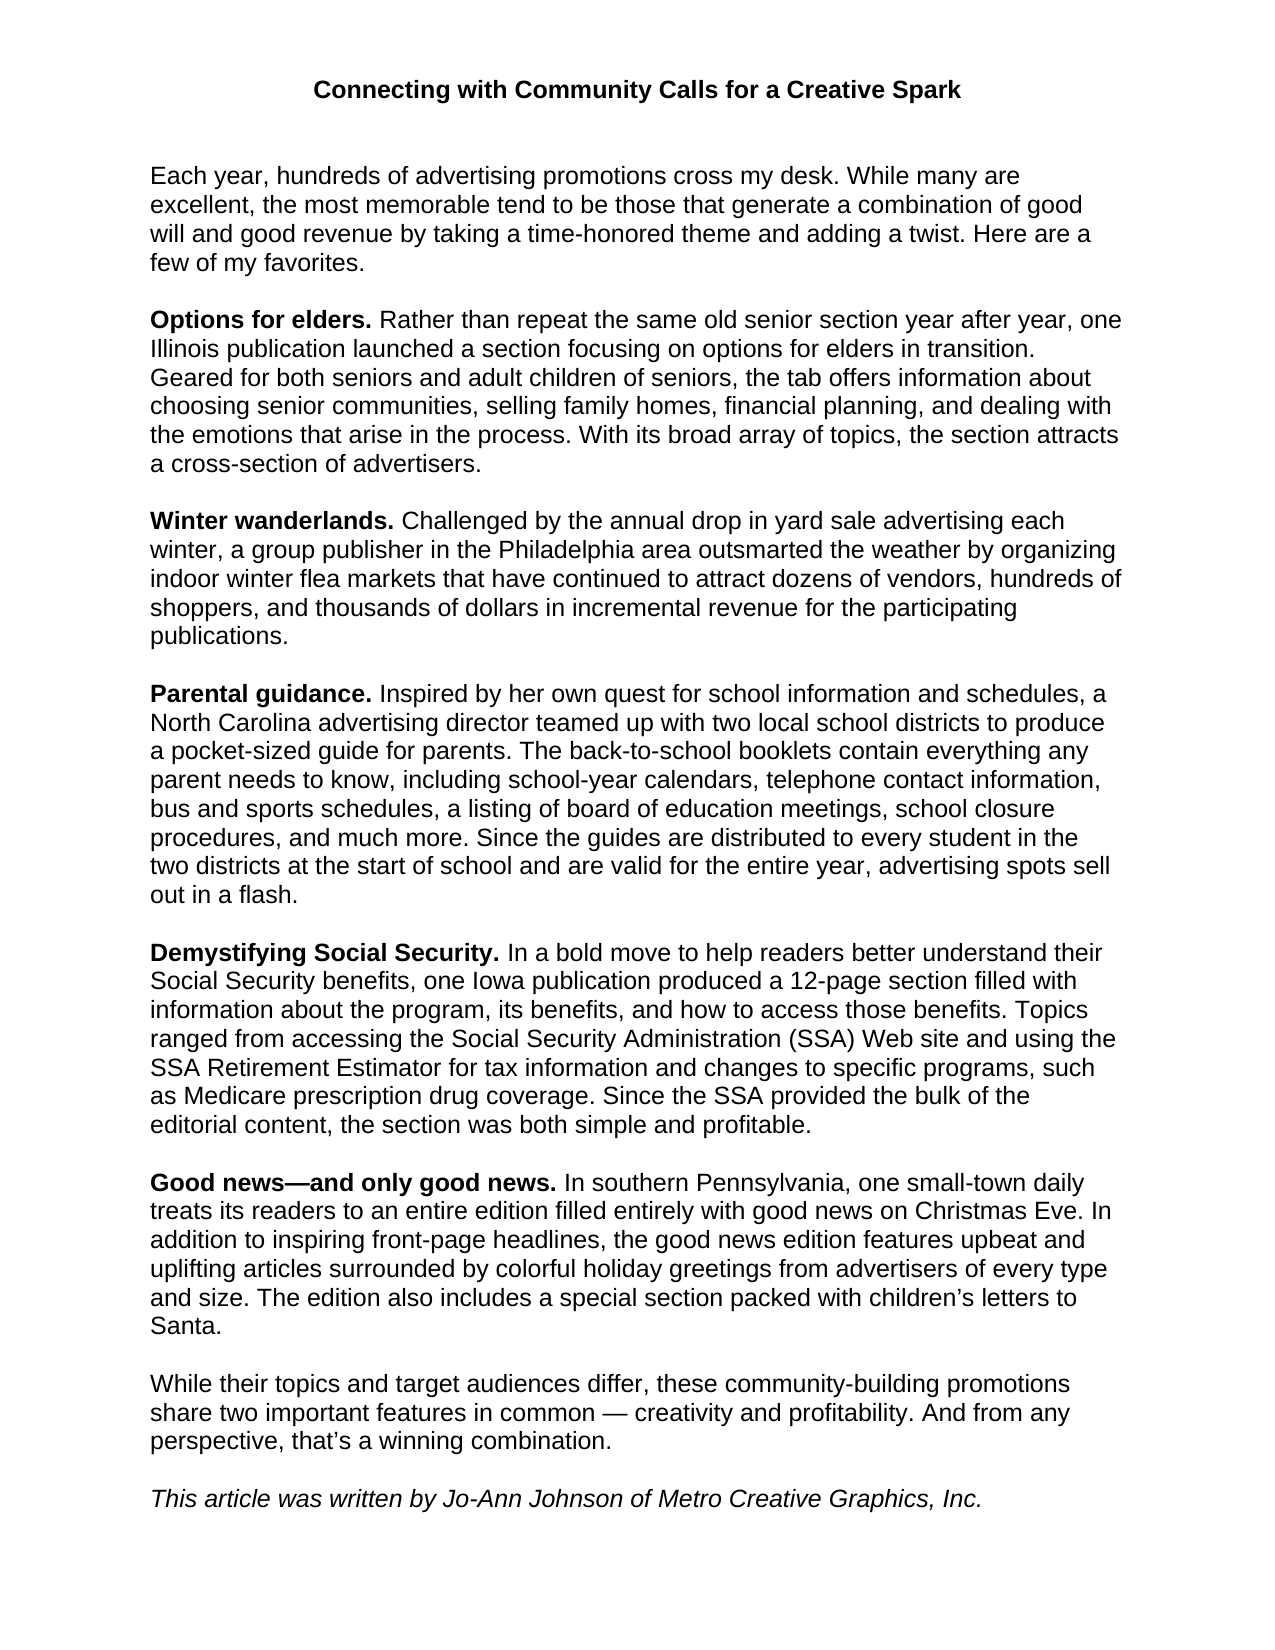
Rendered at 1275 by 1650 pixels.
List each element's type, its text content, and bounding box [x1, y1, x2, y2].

text Demystifying Social Security. In a bold move to help readers better understand their Social Security benefits, one Iowa publication produced a 12-page section filled with information about the program, its benefits, and how to access those benefits. Topics ranged from accessing the Social Security Administration (SSA) Web site and using the SSA Retirement Estimator for tax information and changes to specific programs, such as Medicare prescription drug coverage. Since the SSA provided the bulk of the editorial content, the section was both simple and profitable. [150, 937, 1125, 1139]
text Winter wanderlands. Challenged by the annual drop in yard sale advertising each winter, a group publisher in the Philadelphia area outsmarted the weather by organizing indoor winter flea markets that have continued to attract dozens of vendors, hundreds of shoppers, and thousands of dollars in incremental revenue for the participating publications. [150, 506, 1125, 650]
text Each year, hundreds of advertising promotions cross my desk. While many are excellent, the most memorable tend to be those that generate a combination of good will and good revenue by taking a time-honored theme and adding a twist. Here are a few of my favorites. [150, 161, 1125, 276]
text Options for elders. Rather than repeat the same old senior section year after year, one Illinois publication launched a section focusing on options for elders in transition. Geared for both seniors and adult children of seniors, the tab offers information about choosing senior communities, selling family homes, financial planning, and dealing with the emotions that arise in the process. With its broad array of topics, the section attracts a cross-section of advertisers. [150, 305, 1125, 477]
text While their topics and target audiences differ, these community-building promotions share two important features in common — creativity and profitability. And from any perspective, that’s a winning combination. [150, 1369, 1125, 1455]
text Good news—and only good news. In southern Pennsylvania, one small-town daily treats its readers to an entire edition filled entirely with good news on Christmas Eve. In addition to inspiring front-page headlines, the good news edition features upbeat and uplifting articles surrounded by colorful holiday greetings from advertisers of every type and size. The edition also includes a special section packed with children’s letters to Santa. [150, 1167, 1125, 1340]
text Parental guidance. Inspired by her own quest for school information and schedules, a North Carolina advertising director teamed up with two local school districts to produce a pocket-sized guide for parents. The back-to-school booklets contain everything any parent needs to know, including school-year calendars, telephone contact information, bus and sports schedules, a listing of board of education meetings, school closure procedures, and much more. Since the guides are distributed to every student in the two districts at the start of school and are valid for the entire year, advertising spots sell out in a flash. [150, 679, 1125, 909]
text Connecting with Community Calls for a Creative Spark [150, 75, 1125, 104]
text This article was written by Jo-Ann Johnson of Metro Creative Graphics, Inc. [150, 1484, 1125, 1512]
